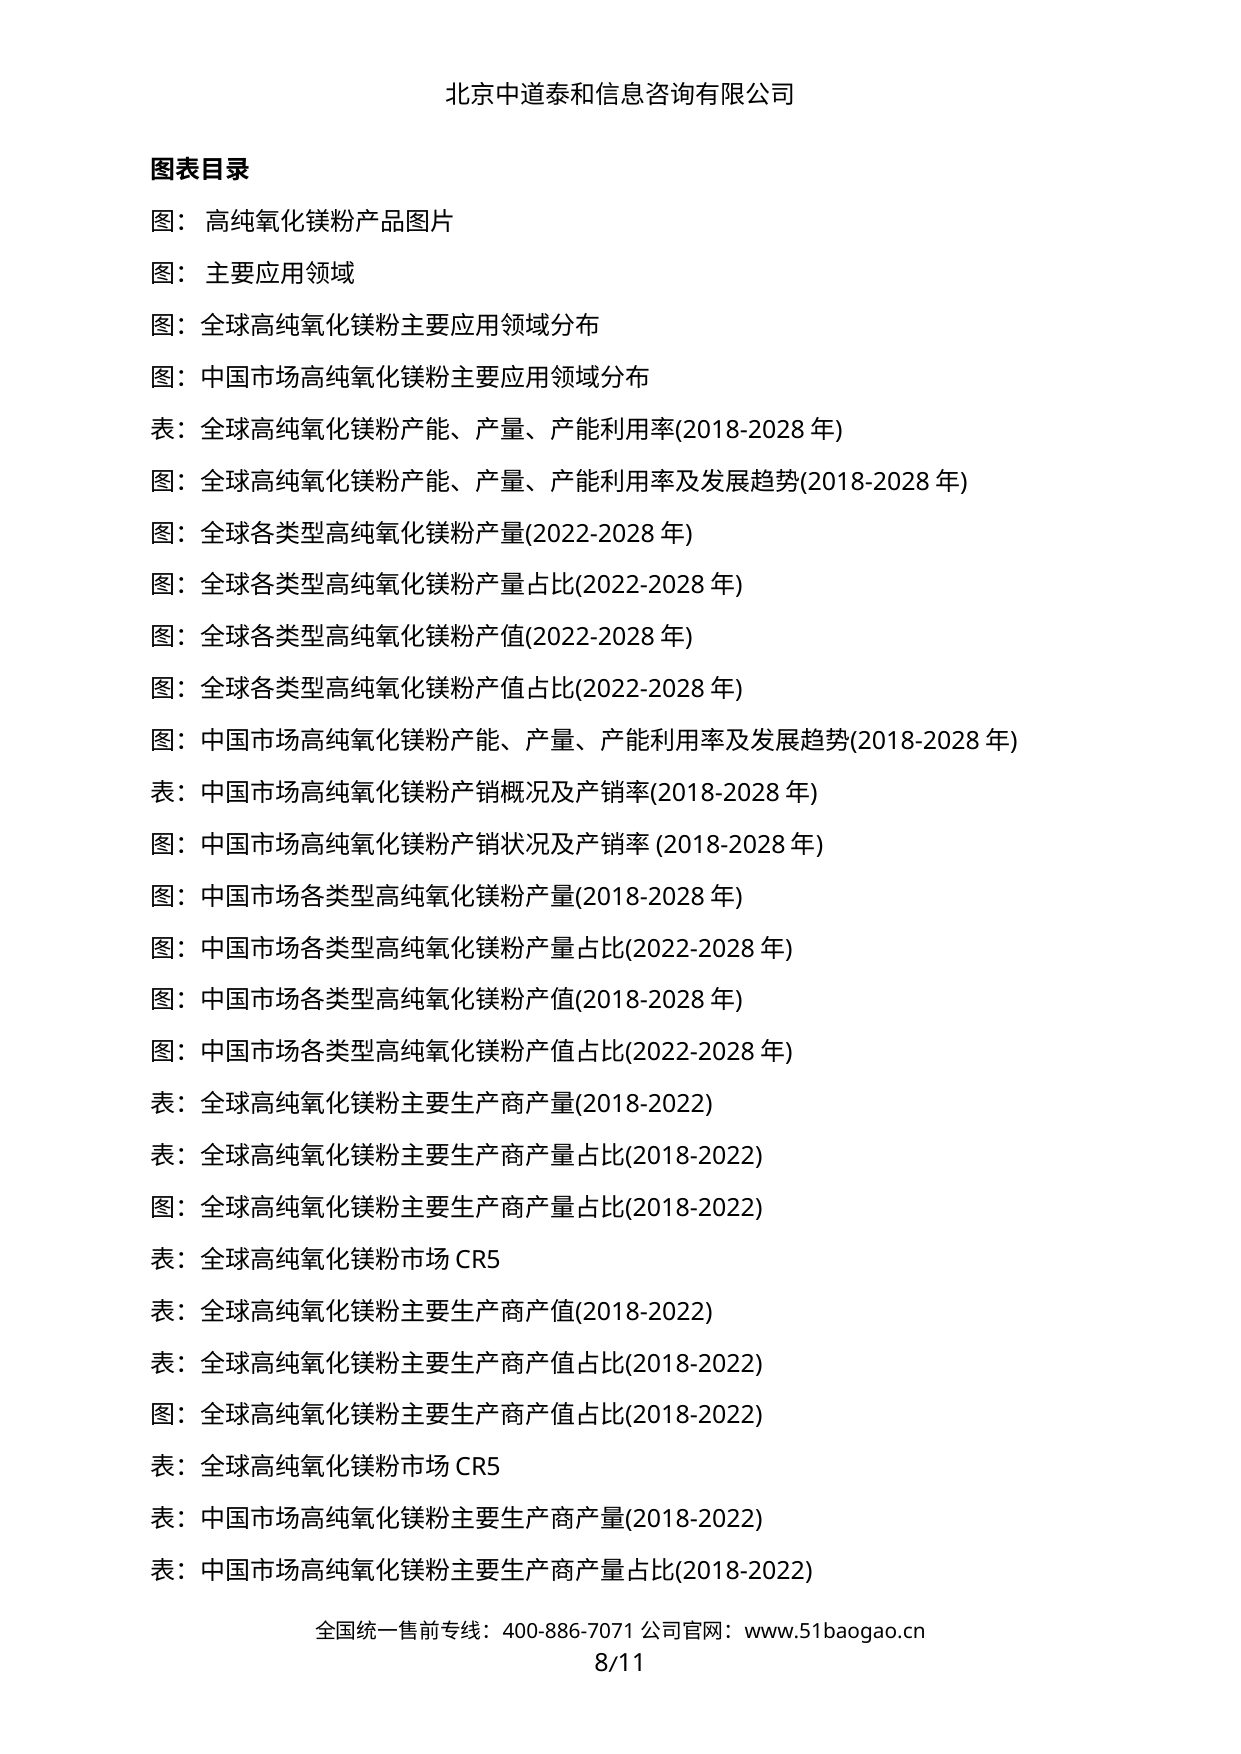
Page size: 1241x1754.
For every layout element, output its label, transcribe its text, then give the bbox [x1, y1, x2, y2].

text 图：中国市场各类型高纯氧化镁粉产值占比(2022-2028年) [150, 1032, 1090, 1068]
text 表：全球高纯氧化镁粉主要生产商产值占比(2018-2022) [150, 1343, 1090, 1379]
text 图：全球各类型高纯氧化镁粉产值占比(2022-2028年) [150, 669, 1090, 705]
text 图：中国市场各类型高纯氧化镁粉产值(2018-2028年) [150, 980, 1090, 1016]
text 图：中国市场高纯氧化镁粉产销状况及产销率 (2018-2028年) [150, 824, 1090, 861]
text 图：全球各类型高纯氧化镁粉产量(2022-2028年) [150, 513, 1090, 549]
text 图表目录 [150, 150, 1090, 186]
text 表：中国市场高纯氧化镁粉产销概况及产销率(2018-2028年) [150, 772, 1090, 809]
text 图：全球高纯氧化镁粉主要应用领域分布 [150, 306, 1090, 342]
text 图：全球各类型高纯氧化镁粉产值(2022-2028年) [150, 617, 1090, 653]
text 图： 高纯氧化镁粉产品图片 [150, 202, 1090, 238]
text 表：全球高纯氧化镁粉市场CR5 [150, 1447, 1090, 1483]
text 图：全球高纯氧化镁粉主要生产商产值占比(2018-2022) [150, 1395, 1090, 1431]
text 表：全球高纯氧化镁粉主要生产商产值(2018-2022) [150, 1291, 1090, 1327]
text 表：全球高纯氧化镁粉主要生产商产量占比(2018-2022) [150, 1136, 1090, 1172]
text 图： 主要应用领域 [150, 254, 1090, 290]
text 图：全球各类型高纯氧化镁粉产量占比(2022-2028年) [150, 565, 1090, 601]
text 图：全球高纯氧化镁粉主要生产商产量占比(2018-2022) [150, 1187, 1090, 1224]
text 图：中国市场各类型高纯氧化镁粉产量占比(2022-2028年) [150, 928, 1090, 964]
text 表：中国市场高纯氧化镁粉主要生产商产量(2018-2022) [150, 1499, 1090, 1535]
text 图：中国市场各类型高纯氧化镁粉产量(2018-2028年) [150, 876, 1090, 912]
text 表：中国市场高纯氧化镁粉主要生产商产量占比(2018-2022) [150, 1551, 1090, 1587]
text 图：中国市场高纯氧化镁粉主要应用领域分布 [150, 357, 1090, 394]
text 图：中国市场高纯氧化镁粉产能、产量、产能利用率及发展趋势(2018-2028年) [150, 721, 1090, 757]
text 图：全球高纯氧化镁粉产能、产量、产能利用率及发展趋势(2018-2028年) [150, 461, 1090, 497]
text 表：全球高纯氧化镁粉主要生产商产量(2018-2022) [150, 1084, 1090, 1120]
text 表：全球高纯氧化镁粉市场CR5 [150, 1239, 1090, 1276]
text 表：全球高纯氧化镁粉产能、产量、产能利用率(2018-2028年) [150, 409, 1090, 446]
